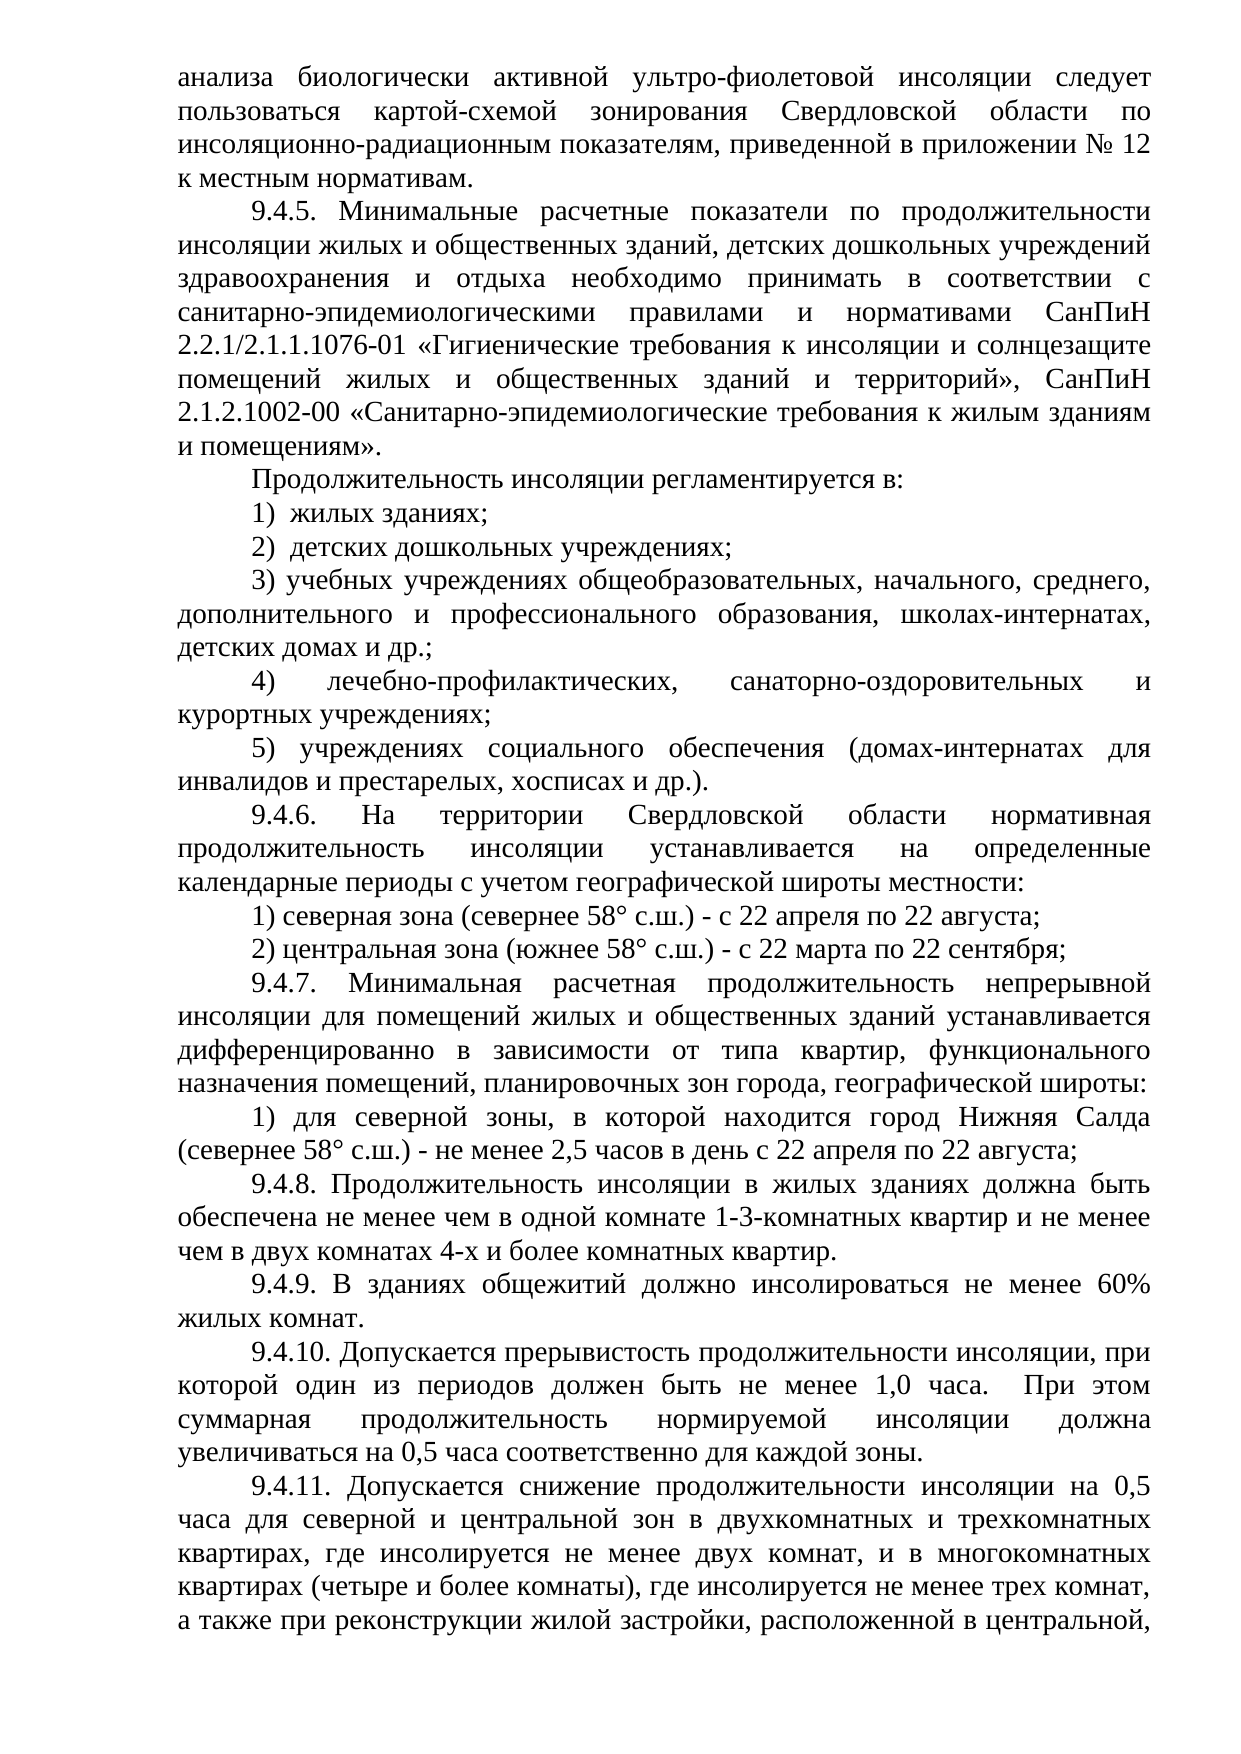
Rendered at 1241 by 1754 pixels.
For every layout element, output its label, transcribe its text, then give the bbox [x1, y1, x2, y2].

text 1) северная зона (севернее 58° с.ш.) - с 22 апреля по 22 августа; [177, 898, 1152, 931]
text 9.4.7. Минимальная расчетная продолжительность непрерывной инсоляции для помещений жилых и общественных зданий устанавливается дифференцированно в зависимости от типа квартир, функционального назначения помещений, планировочных зон города, географической широты: [177, 965, 1152, 1099]
text 2) детских дошкольных учреждениях; [177, 529, 1152, 562]
text 9.4.10. Допускается прерывистость продолжительности инсоляции, при которой один из периодов должен быть не менее 1,0 часа. При этом суммарная продолжительность нормируемой инсоляции должна увеличиваться на 0,5 часа соответственно для каждой зоны. [177, 1334, 1152, 1468]
text 1) для северной зоны, в которой находится город Нижняя Салда (севернее 58° с.ш.) - не менее 2,5 часов в день с 22 апреля по 22 августа; [177, 1099, 1152, 1166]
text 9.4.5. Минимальные расчетные показатели по продолжительности инсоляции жилых и общественных зданий, детских дошкольных учреждений здравоохранения и отдыха необходимо принимать в соответствии с санитарно-эпидемиологическими правилами и нормативами СанПиН 2.2.1/2.1.1.1076-01 «Гигиенические требования к инсоляции и солнцезащите помещений жилых и общественных зданий и территорий», СанПиН 2.1.2.1002-00 «Санитарно-эпидемиологические требования к жилым зданиям и помещениям». [177, 193, 1152, 462]
text 3) учебных учреждениях общеобразовательных, начального, среднего, дополнительного и профессионального образования, школах-интернатах, детских домах и др.; [177, 562, 1152, 663]
text Продолжительность инсоляции регламентируется в: [177, 462, 1152, 495]
text 1) жилых зданиях; [177, 495, 1152, 529]
text 9.4.8. Продолжительность инсоляции в жилых зданиях должна быть обеспечена не менее чем в одной комнате 1-3-комнатных квартир и не менее чем в двух комнатах 4-х и более комнатных квартир. [177, 1166, 1152, 1267]
text 9.4.9. В зданиях общежитий должно инсолироваться не менее 60% жилых комнат. [177, 1267, 1152, 1334]
text 5) учреждениях социального обеспечения (домах-интернатах для инвалидов и престарелых, хосписах и др.). [177, 730, 1152, 797]
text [177, 59, 1152, 193]
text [177, 1468, 1152, 1636]
text 2) центральная зона (южнее 58° с.ш.) - с 22 марта по 22 сентября; [177, 931, 1152, 965]
text 9.4.6. На территории Свердловской области нормативная продолжительность инсоляции устанавливается на определенные календарные периоды с учетом географической широты местности: [177, 797, 1152, 898]
text 4) лечебно-профилактических, санаторно-оздоровительных и курортных учреждениях; [177, 663, 1152, 730]
